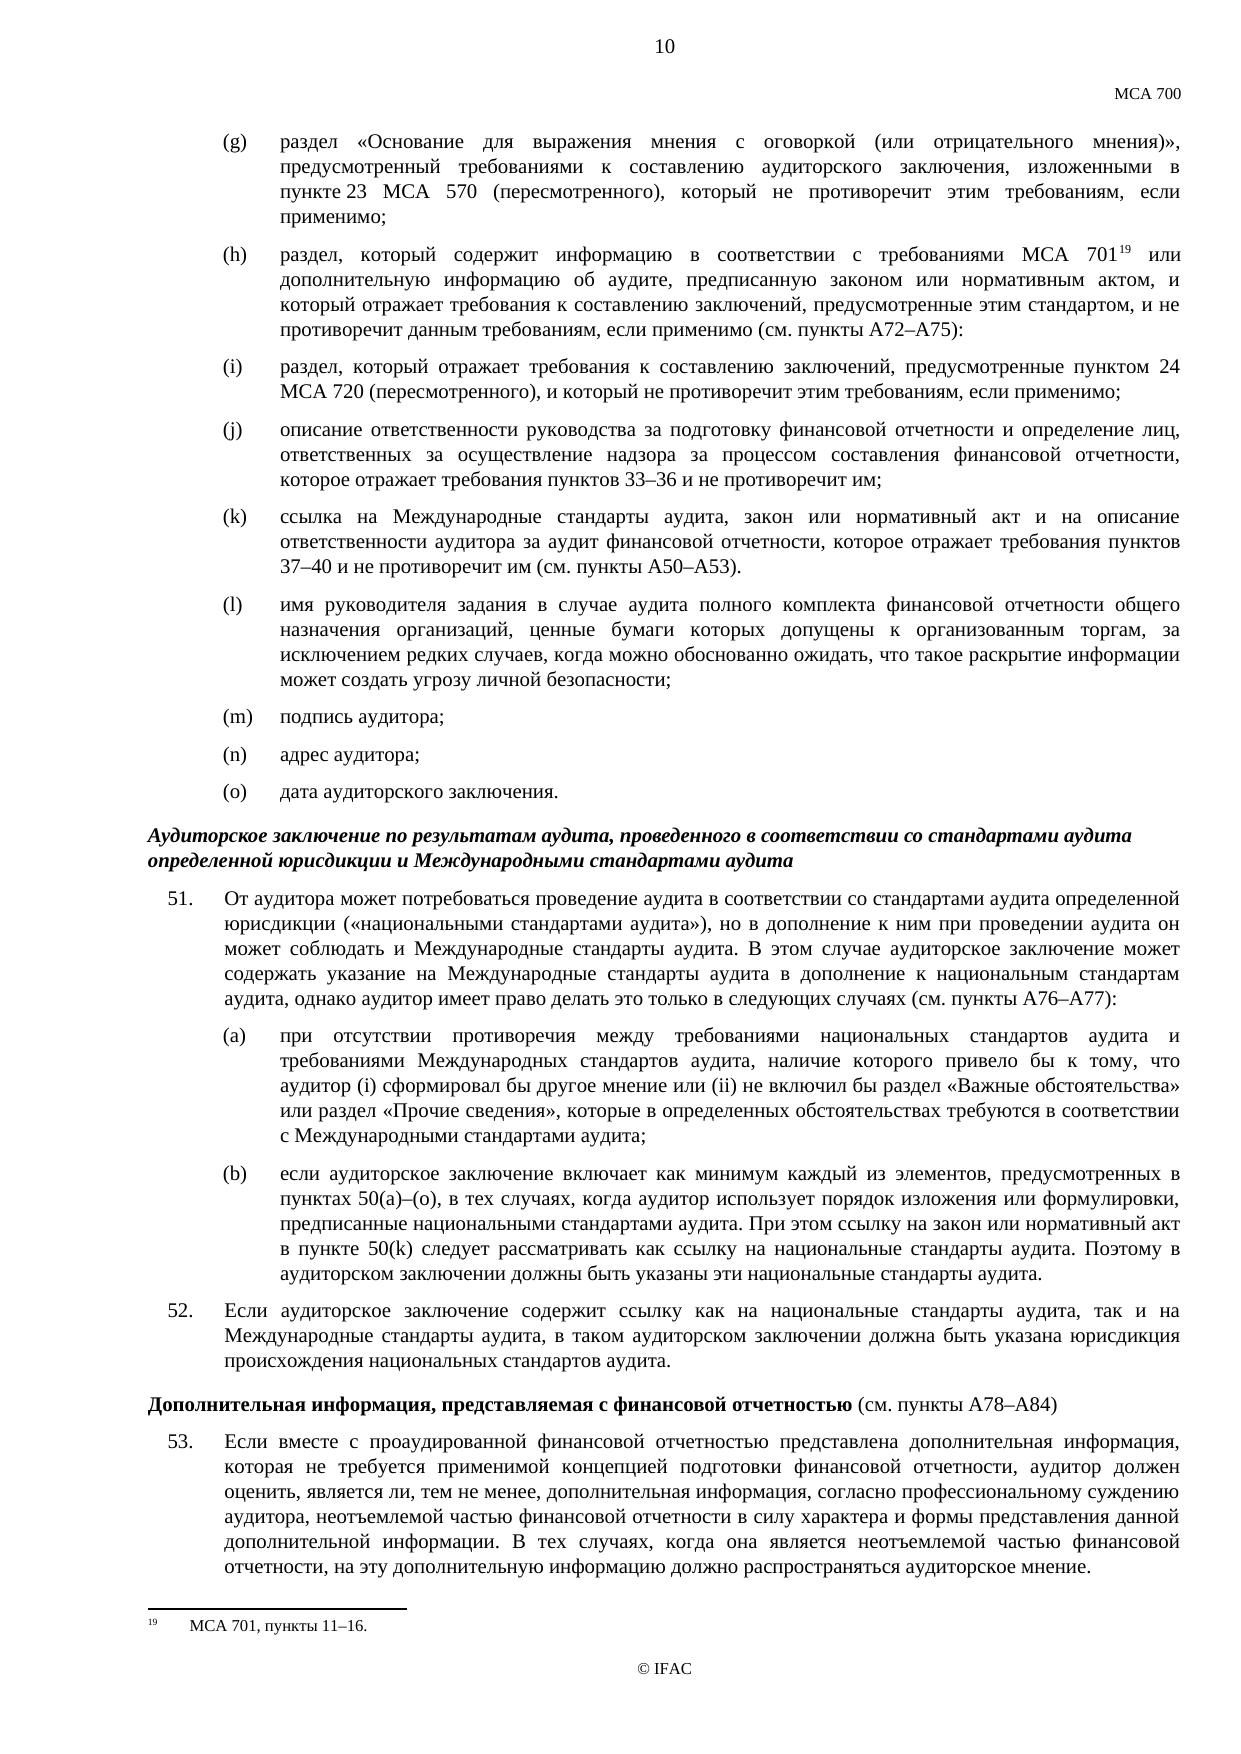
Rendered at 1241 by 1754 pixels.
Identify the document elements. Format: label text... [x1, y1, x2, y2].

list раздел «Основание для выражения мнения с оговоркой (или отрицательного мнения)», предусмотренный требованиями к составлению аудиторского заключения, изложенными в пункте 23 МСА 570 (пересмотренного), который не противоречит этим требованиям, если применимо; [223, 129, 1181, 229]
list дата аудиторского заключения. [223, 779, 1181, 804]
list подпись аудитора; [223, 704, 1181, 729]
list при отсутствии противоречия между требованиями национальных стандартов аудита и требованиями Международных стандартов аудита, наличие которого привело бы к тому, что аудитор (i) сформировал бы другое мнение или (ii) не включил бы раздел «Важные обстоятельства» или раздел «Прочие сведения», которые в определенных обстоятельствах требуются в соответствии с Международными стандартами аудита; [223, 1023, 1181, 1148]
subtitle Дополнительная информация, представляемая с финансовой отчетностью (см. пункты A78–A84) [148, 1391, 1181, 1416]
list описание ответственности руководства за подготовку финансовой отчетности и определение лиц, ответственных за осуществление надзора за процессом составления финансовой отчетности, которое отражает требования пунктов 33–36 и не противоречит им; [223, 416, 1181, 491]
list если аудиторское заключение включает как минимум каждый из элементов, предусмотренных в пунктах 50(a)–(о), в тех случаях, когда аудитор использует порядок изложения или формулировки, предписанные национальными стандартами аудита. При этом ссылку на закон или нормативный акт в пункте 50(k) следует рассматривать как ссылку на национальные стандарты аудита. Поэтому в аудиторском заключении должны быть указаны эти национальные стандарты аудита. [223, 1160, 1181, 1285]
list От аудитора может потребоваться проведение аудита в соответствии со стандартами аудита определенной юрисдикции («национальными стандартами аудита»), но в дополнение к ним при проведении аудита он может соблюдать и Международные стандарты аудита. В этом случае аудиторское заключение может содержать указание на Международные стандарты аудита в дополнение к национальным стандартам аудита, однако аудитор имеет право делать это только в следующих случаях (см. пункты A76–A77): [167, 885, 1181, 1010]
list Если вместе с проаудированной финансовой отчетностью представлена дополнительная информация, которая не требуется применимой концепцией подготовки финансовой отчетности, аудитор должен оценить, является ли, тем не менее, дополнительная информация, согласно профессиональному суждению аудитора, неотъемлемой частью финансовой отчетности в силу характера и формы представления данной дополнительной информации. В тех случаях, когда она является неотъемлемой частью финансовой отчетности, на эту дополнительную информацию должно распространяться аудиторское мнение. [167, 1429, 1181, 1579]
list раздел, который отражает требования к составлению заключений, предусмотренные пунктом 24 МСА 720 (пересмотренного), и который не противоречит этим требованиям, если применимо; [223, 354, 1181, 404]
list Если аудиторское заключение содержит ссылку как на национальные стандарты аудита, так и на Международные стандарты аудита, в таком аудиторском заключении должна быть указана юрисдикция происхождения национальных стандартов аудита. [167, 1298, 1181, 1373]
list адрес аудитора; [223, 741, 1181, 766]
list раздел, который содержит информацию в соответствии с требованиями МСА 701 или дополнительную информацию об аудите, предписанную законом или нормативным актом, и который отражает требования к составлению заключений, предусмотренные этим стандартом, и не противоречит данным требованиям, если применимо (см. пункты A72–A75): [223, 241, 1181, 341]
list имя руководителя задания в случае аудита полного комплекта финансовой отчетности общего назначения организаций, ценные бумаги которых допущены к организованным торгам, за исключением редких случаев, когда можно обоснованно ожидать, что такое раскрытие информации может создать угрозу личной безопасности; [223, 591, 1181, 691]
subtitle Аудиторское заключение по результатам аудита, проведенного в соответствии со стандартами аудита определенной юрисдикции и Международными стандартами аудита [148, 823, 1181, 873]
list ссылка на Международные стандарты аудита, закон или нормативный акт и на описание ответственности аудитора за аудит финансовой отчетности, которое отражает требования пунктов 37–40 и не противоречит им (см. пункты A50–A53). [223, 504, 1181, 579]
